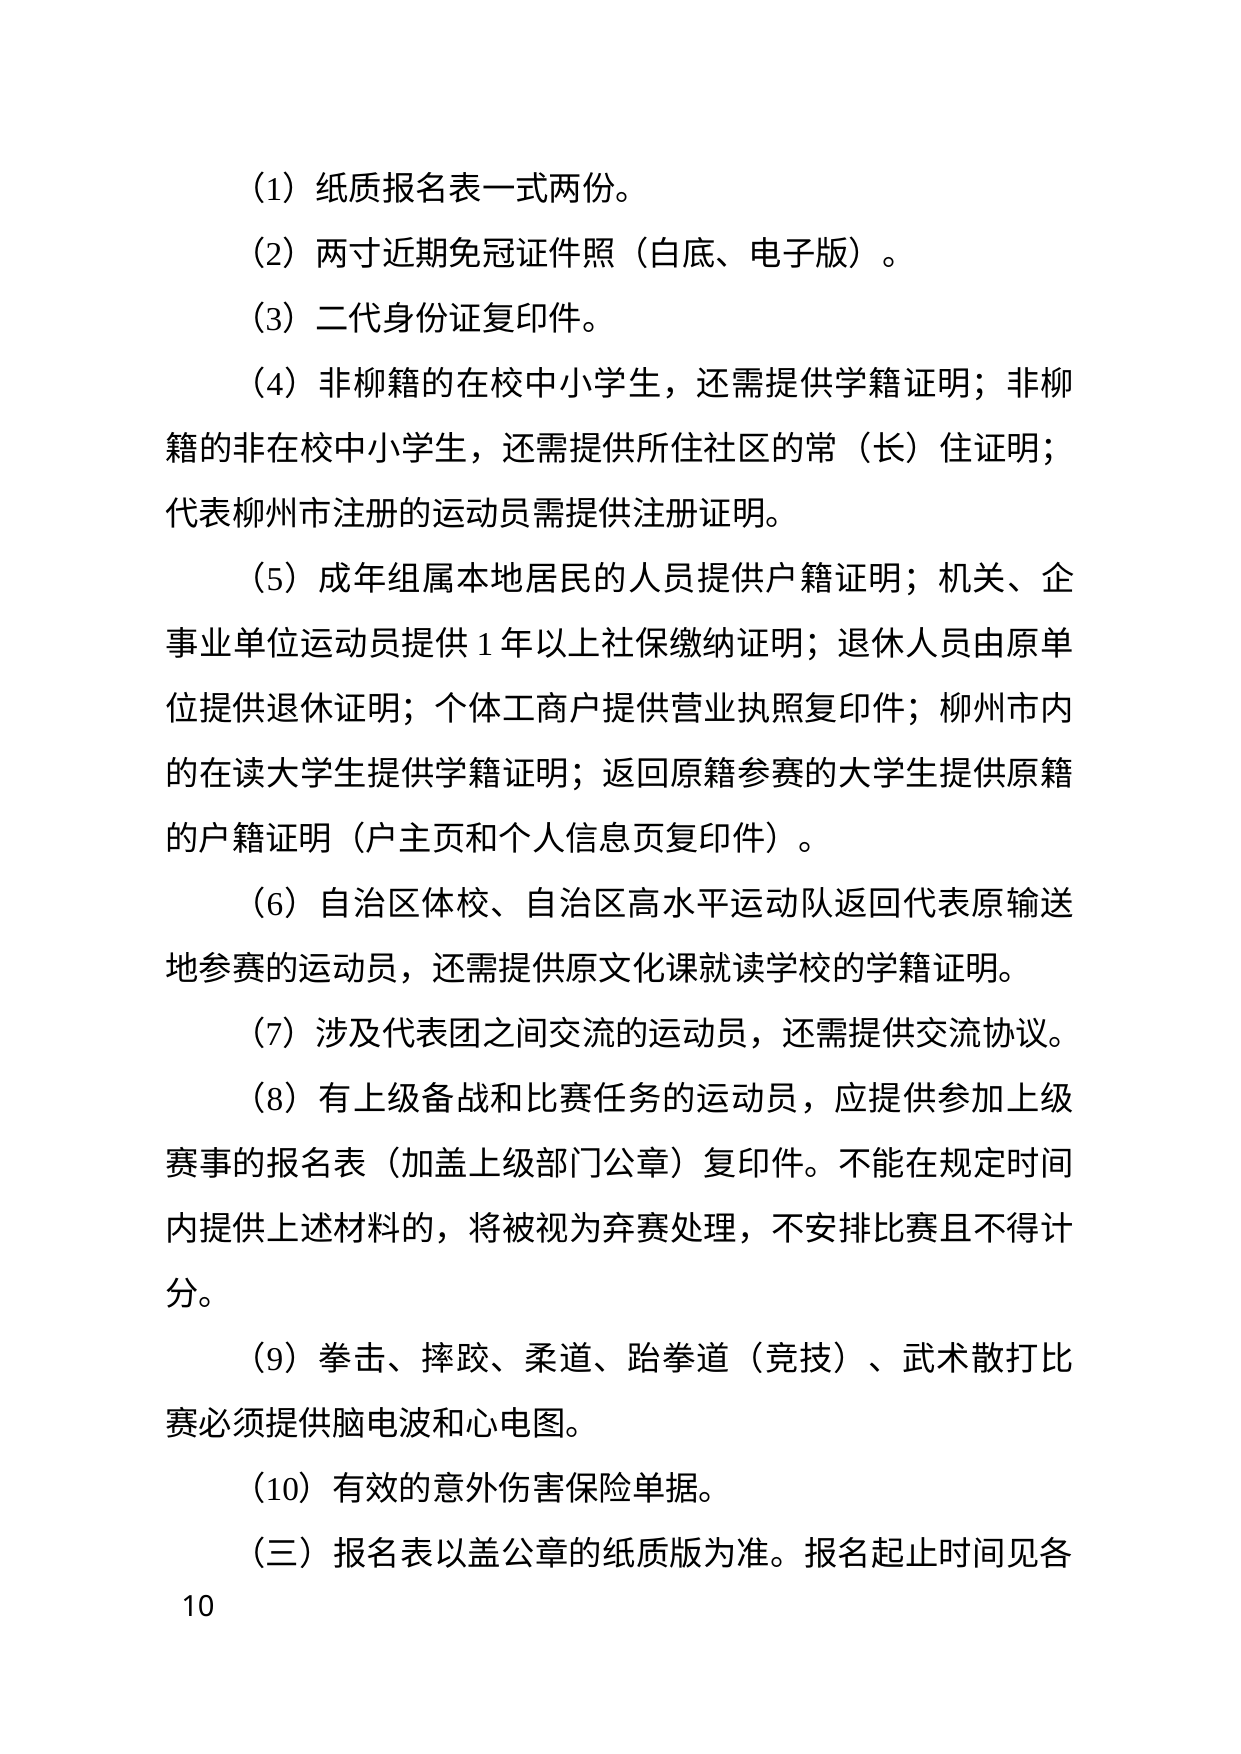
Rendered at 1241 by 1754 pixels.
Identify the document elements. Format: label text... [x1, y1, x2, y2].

text （9）拳击、摔跤、柔道、跆拳道（竞技）、武术散打比赛必须提供脑电波和心电图。 [165, 1323, 1075, 1453]
text （6）自治区体校、自治区高水平运动队返回代表原输送地参赛的运动员，还需提供原文化课就读学校的学籍证明。 [165, 868, 1075, 998]
text （5）成年组属本地居民的人员提供户籍证明；机关、企事业单位运动员提供1年以上社保缴纳证明；退休人员由原单位提供退休证明；个体工商户提供营业执照复印件；柳州市内的在读大学生提供学籍证明；返回原籍参赛的大学生提供原籍的户籍证明（户主页和个人信息页复印件）。 [165, 543, 1075, 868]
text （3）二代身份证复印件。 [165, 283, 1075, 348]
text （10）有效的意外伤害保险单据。 [165, 1453, 1075, 1518]
text （8）有上级备战和比赛任务的运动员，应提供参加上级赛事的报名表（加盖上级部门公章）复印件。不能在规定时间内提供上述材料的，将被视为弃赛处理，不安排比赛且不得计分。 [165, 1063, 1075, 1323]
text （2）两寸近期免冠证件照（白底、电子版）。 [165, 218, 1075, 283]
text （4）非柳籍的在校中小学生，还需提供学籍证明；非柳籍的非在校中小学生，还需提供所住社区的常（长）住证明；代表柳州市注册的运动员需提供注册证明。 [165, 348, 1075, 543]
text （7）涉及代表团之间交流的运动员，还需提供交流协议。 [165, 998, 1075, 1063]
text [165, 1518, 1075, 1583]
text （1）纸质报名表一式两份。 [165, 153, 1075, 218]
